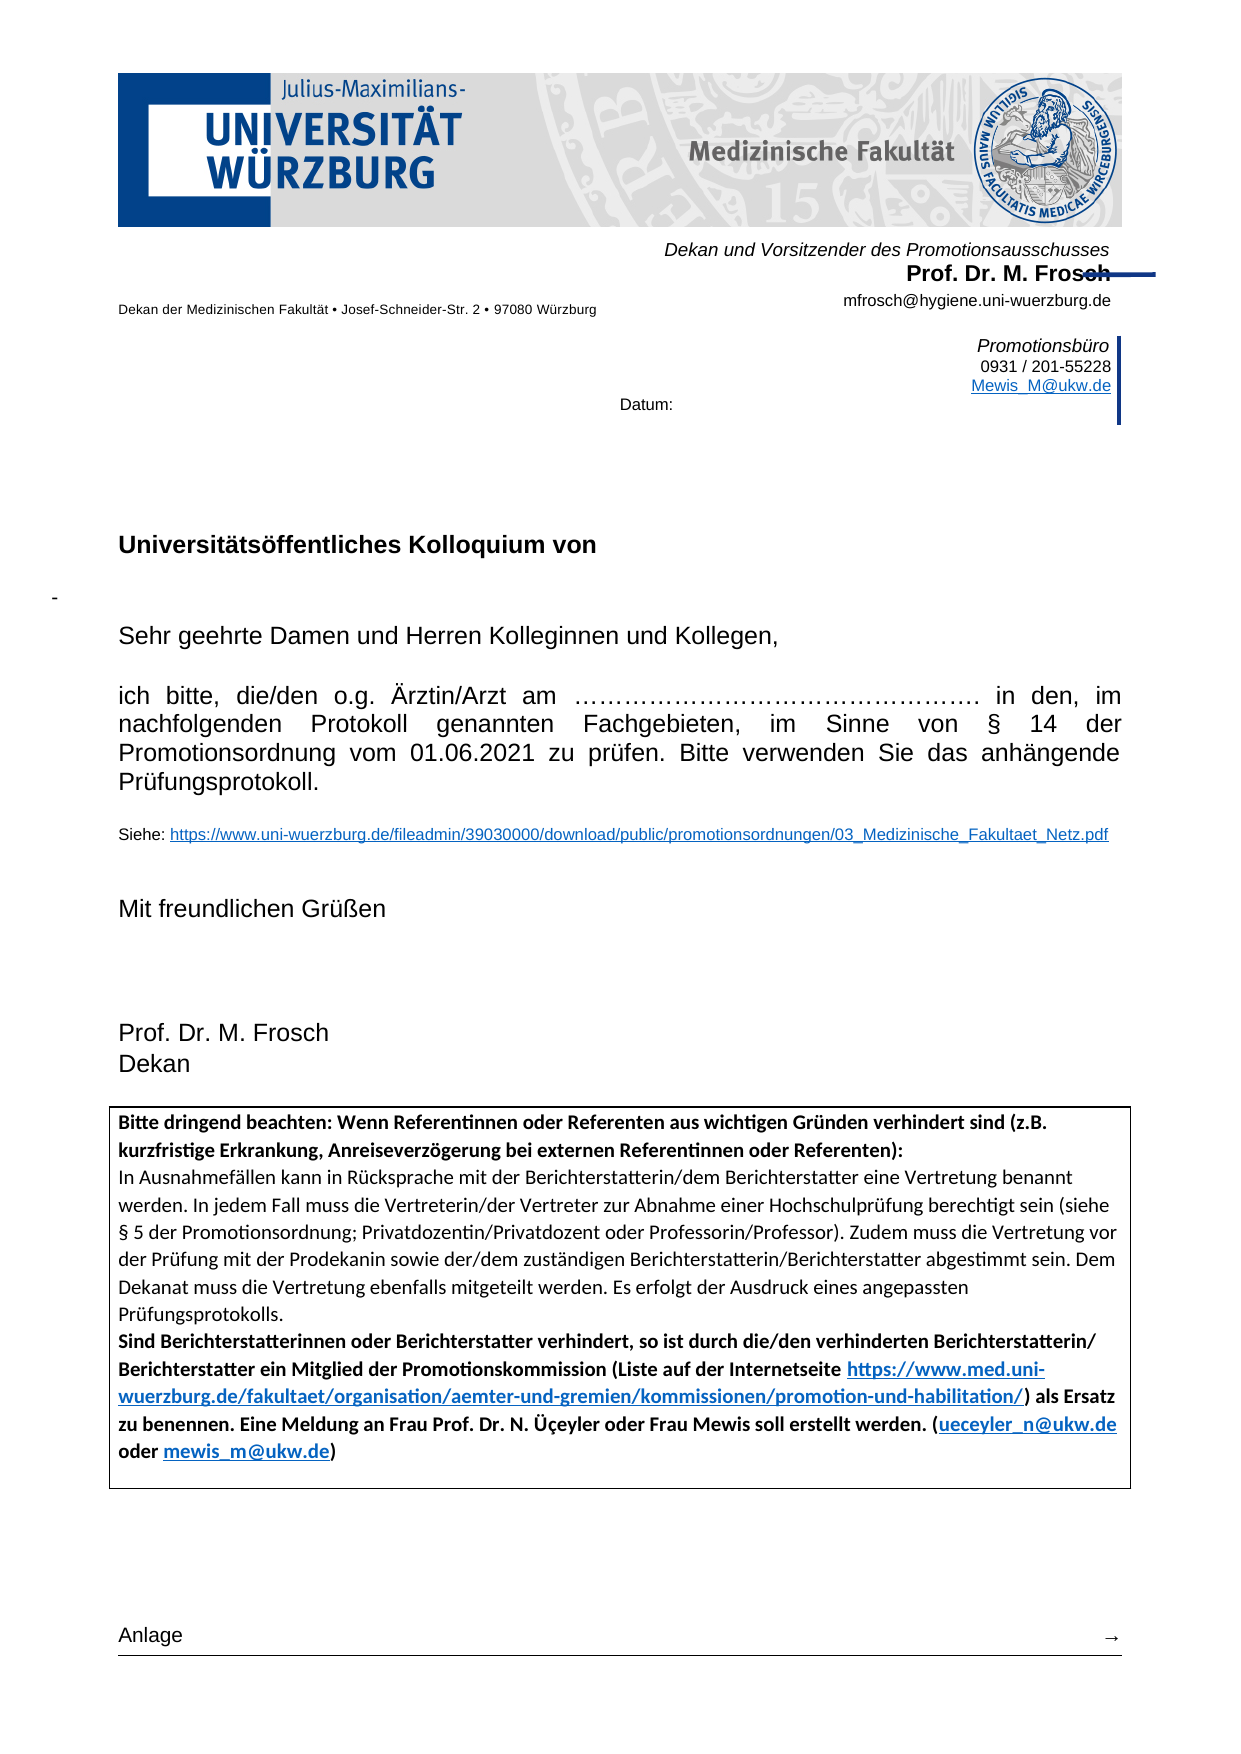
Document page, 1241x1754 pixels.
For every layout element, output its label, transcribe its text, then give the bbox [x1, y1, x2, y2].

text Sind Berichterstatterinnen oder Berichterstatter verhindert, so ist durch die/den verhinderten Berichterstatterin/ Berichterstatter ein Mitglied der Promotionskommission (Liste auf der Internetseite https://www.med.uni-wuerzburg.de/fakultaet/organisation/aemter-und-gremien/kommissionen/promotion-und-habilitation/) als Ersatz zu benennen. Eine Meldung an Frau Prof. Dr. N. Üçeyler oder Frau Mewis soll erstellt werden. (ueceyler_n@ukw.de oder mewis_m@ukw.de) [110, 1326, 1130, 1464]
text Siehe: https://www.uni-wuerzburg.de/fileadmin/39030000/download/public/promotionsordnungen/03_Medizinische_Fakultaet_Netz.pdf [118, 824, 1122, 843]
text Sehr geehrte Damen und Herren Kolleginnen und Kollegen, [118, 621, 1122, 649]
text Prof. Dr. M. Frosch [118, 1018, 1122, 1047]
table_header Dekan und Vorsitzender des Promotionsausschusses Prof. Dr. M. Frosch mfrosch@hygiene.uni-wuerzburg.de Promotionsbüro 0931 / 201-55228 Mewis_M@ukw.de Datum: [620, 227, 1122, 452]
text In Ausnahmefällen kann in Rücksprache mit der Berichterstatterin/dem Berichterstatter eine Vertretung benannt werden. In jedem Fall muss die Vertreterin/der Vertreter zur Abnahme einer Hochschulprüfung berechtigt sein (siehe § 5 der Promotionsordnung; Privatdozentin/Privatdozent oder Professorin/Professor). Zudem muss die Vertretung vor der Prüfung mit der Prodekanin sowie der/dem zuständigen Berichterstatterin/Berichterstatter abgestimmt sein. Dem Dekanat muss die Vertretung ebenfalls mitgeteilt werden. Es erfolgt der Ausdruck eines angepassten Prüfungsprotokolls. [110, 1161, 1130, 1326]
table_header Dekan der Medizinischen Fakultät • Josef-Schneider-Str. 2 • 97080 Würzburg [118, 227, 619, 452]
picture [118, 73, 1122, 227]
text Universitätsöffentliches Kolloquium von [118, 530, 1122, 559]
text ich bitte, die/den o.g. Ärztin/Arzt am …………………………………………. in den, im nachfolgenden Protokoll genannten Fachgebieten, im Sinne von § 14 der Promotionsordnung vom 01.06.2021 zu prüfen. Bitte verwenden Sie das anhängende Prüfungsprotokoll. [118, 681, 1122, 796]
text Dekan [118, 1049, 1122, 1078]
text Mit freundlichen Grüßen [118, 894, 1122, 922]
text Bitte dringend beachten: Wenn Referentinnen oder Referenten aus wichtigen Gründen verhindert sind (z.B. kurzfristige Erkrankung, Anreiseverzögerung bei externen Referentinnen oder Referenten): [110, 1108, 1130, 1161]
